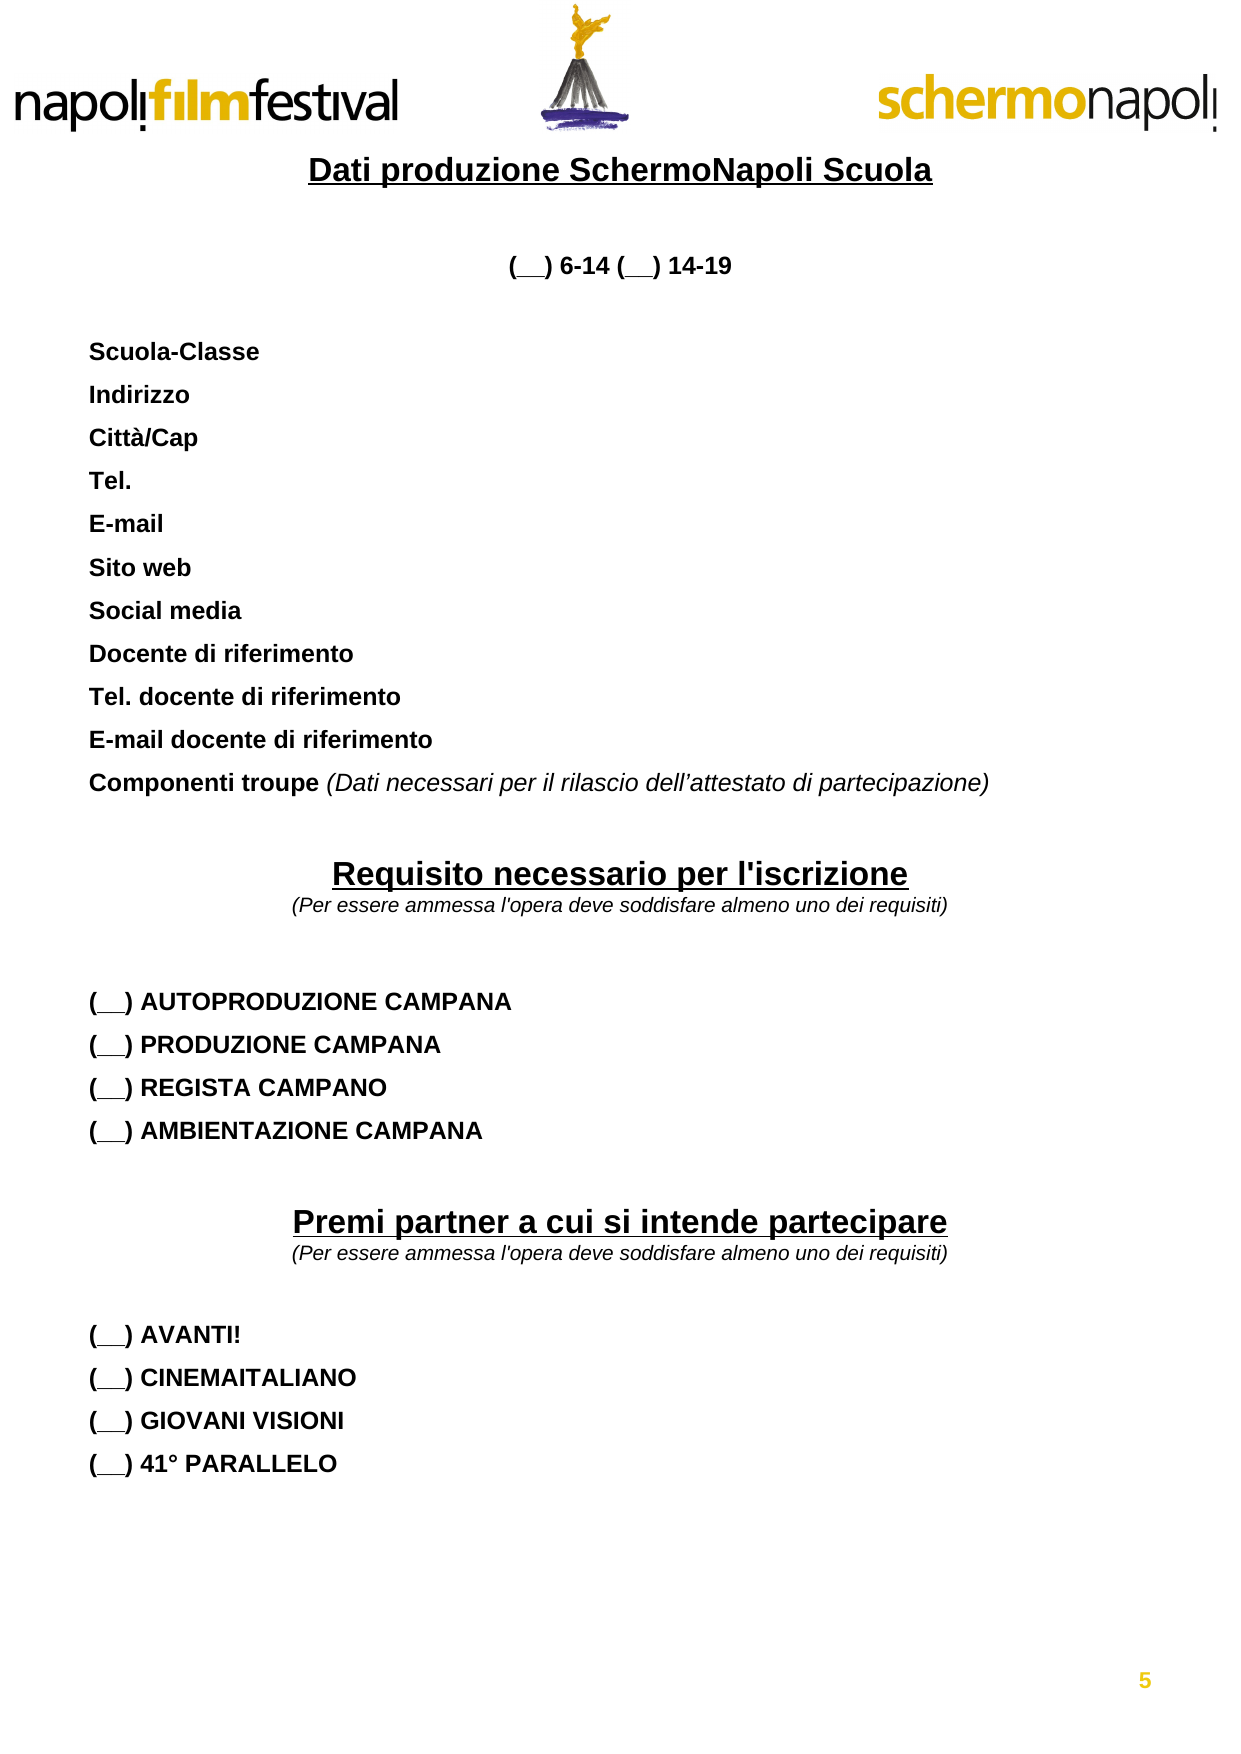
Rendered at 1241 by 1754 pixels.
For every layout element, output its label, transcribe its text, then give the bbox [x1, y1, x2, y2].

text (__) AVANTI! [89, 1319, 1152, 1348]
text Sito web [89, 553, 1152, 581]
text Città/Cap [89, 423, 1152, 452]
text Premi partner a cui si intende partecipare [89, 1202, 1152, 1241]
text (__) AUTOPRODUZIONE CAMPANA [89, 986, 1152, 1015]
text Tel. [89, 466, 1152, 495]
text (__) AMBIENTAZIONE CAMPANA [89, 1116, 1152, 1144]
text Tel. docente di riferimento [89, 682, 1152, 711]
text E-mail docente di riferimento [89, 725, 1152, 754]
text (__) PRODUZIONE CAMPANA [89, 1029, 1152, 1058]
text (__) REGISTA CAMPANO [89, 1073, 1152, 1101]
text (__) CINEMAITALIANO [89, 1363, 1152, 1391]
text Scuola-Classe [89, 337, 1152, 366]
picture [14, 73, 398, 134]
text (__) 6-14 (__) 14-19 [89, 251, 1152, 279]
text Social media [89, 596, 1152, 624]
text (__) 41° PARALLELO [89, 1449, 1152, 1478]
text Componenti troupe (Dati necessari per il rilascio dell’attestato di partecipazione) [89, 768, 1152, 797]
picture [878, 73, 1217, 133]
subtitle (Per essere ammessa l'opera deve soddisfare almeno uno dei requisiti) [89, 893, 1152, 917]
text E-mail [89, 509, 1152, 538]
text (Per essere ammessa l'opera deve soddisfare almeno uno dei requisiti) [89, 1241, 1152, 1264]
text Docente di riferimento [89, 639, 1152, 668]
text Dati produzione SchermoNapoli Scuola [89, 150, 1152, 188]
picture [538, 0, 631, 134]
text Indirizzo [89, 380, 1152, 409]
text (__) GIOVANI VISIONI [89, 1406, 1152, 1434]
text Requisito necessario per l'iscrizione [89, 854, 1152, 893]
